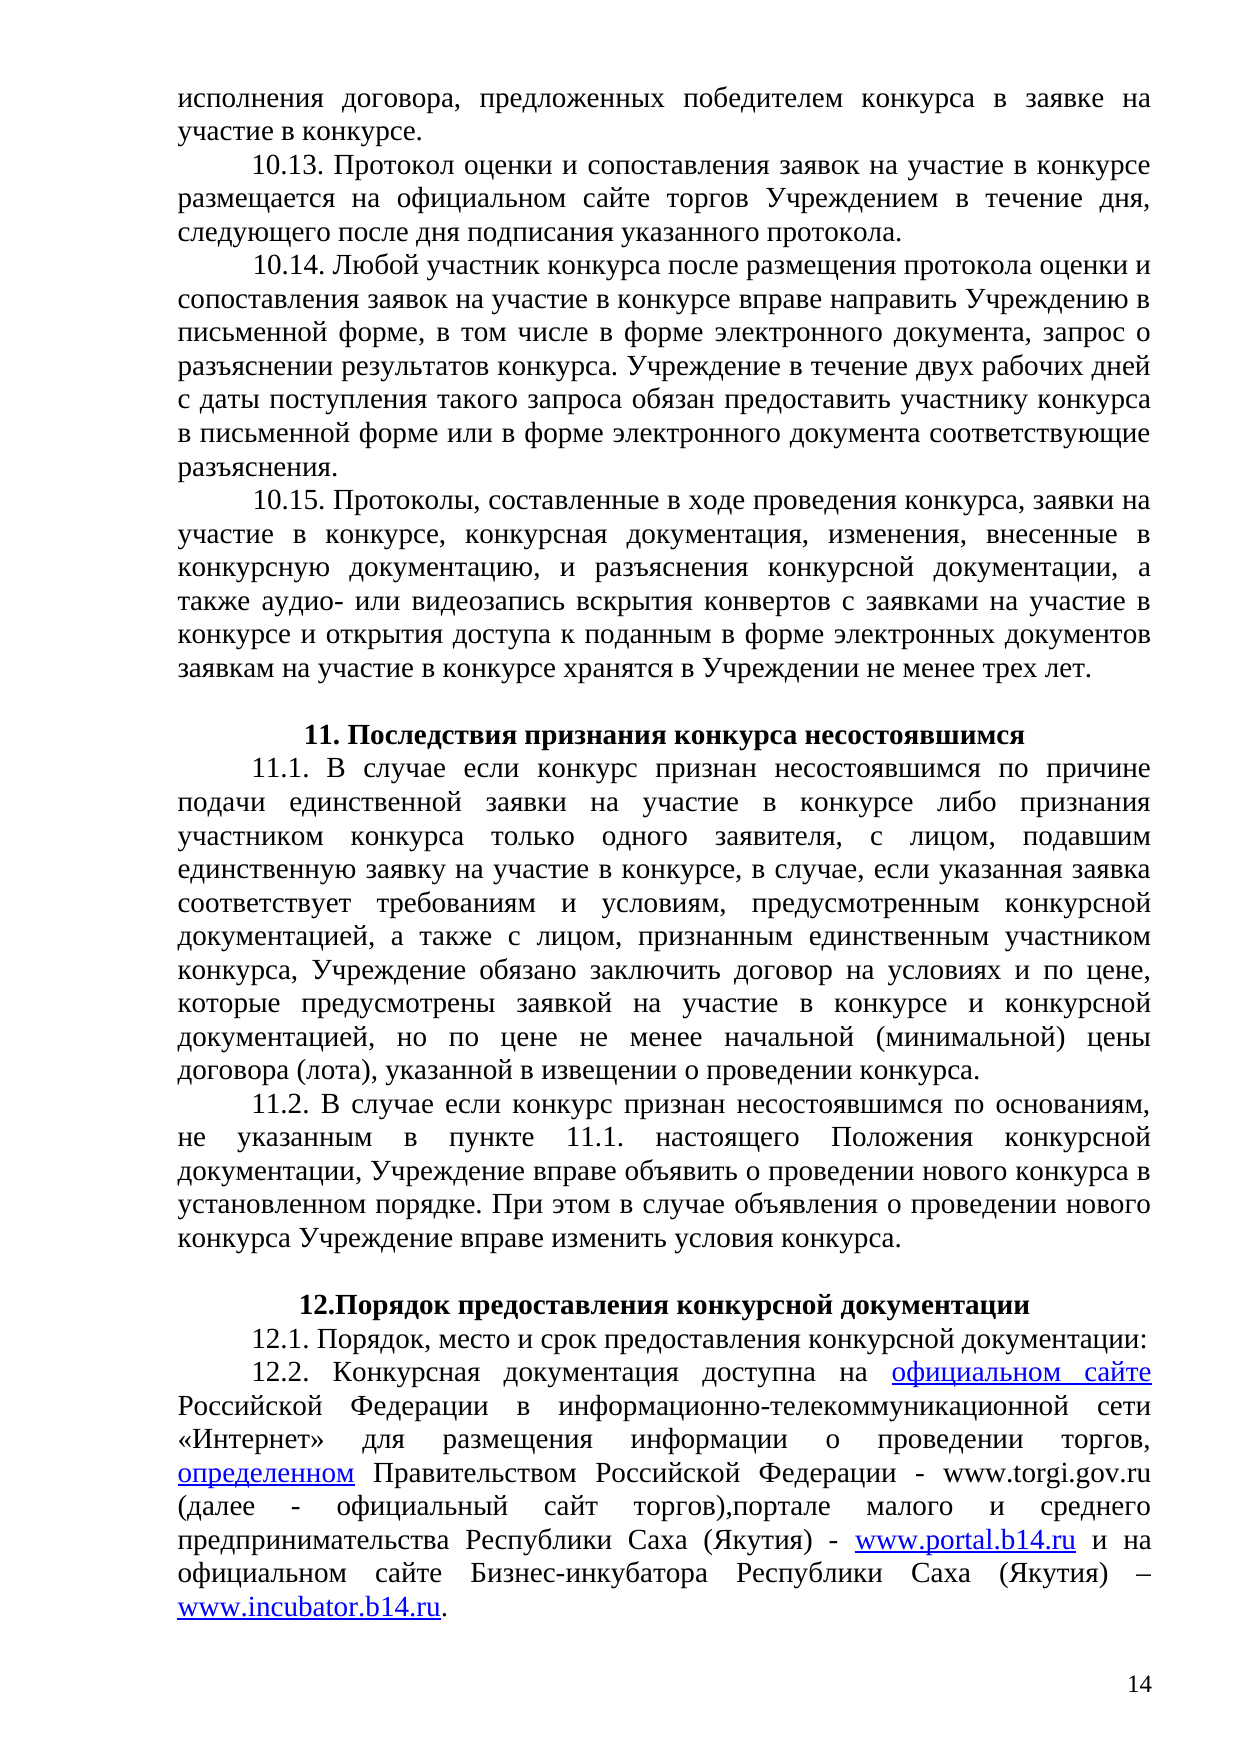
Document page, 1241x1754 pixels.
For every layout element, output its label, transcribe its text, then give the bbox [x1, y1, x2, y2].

text 12.Порядок предоставления конкурсной документации [177, 1287, 1152, 1321]
text 11. Последствия признания конкурса несостоявшимся [177, 717, 1152, 751]
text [177, 80, 1152, 147]
text 11.1. В случае если конкурс признан несостоявшимся по причине подачи единственной заявки на участие в конкурсе либо признания участником конкурса только одного заявителя, с лицом, подавшим единственную заявку на участие в конкурсе, в случае, если указанная заявка соответствует требованиям и условиям, предусмотренным конкурсной документацией, а также с лицом, признанным единственным участником конкурса, Учреждение обязано заключить договор на условиях и по цене, которые предусмотрены заявкой на участие в конкурсе и конкурсной документацией, но по цене не менее начальной (минимальной) цены договора (лота), указанной в извещении о проведении конкурса. [177, 751, 1152, 1086]
text 10.13. Протокол оценки и сопоставления заявок на участие в конкурсе размещается на официальном сайте торгов Учреждением в течение дня, следующего после дня подписания указанного протокола. [177, 147, 1152, 247]
text 10.15. Протоколы, составленные в ходе проведения конкурса, заявки на участие в конкурсе, конкурсная документация, изменения, внесенные в конкурсную документацию, и разъяснения конкурсной документации, а также аудио- или видеозапись вскрытия конвертов с заявками на участие в конкурсе и открытия доступа к поданным в форме электронных документов заявкам на участие в конкурсе хранятся в Учреждении не менее трех лет. [177, 482, 1152, 683]
text 12.1. Порядок, место и срок предоставления конкурсной документации: [177, 1321, 1152, 1354]
text 12.2. Конкурсная документация доступна на официальном сайте Российской Федерации в информационно-телекоммуникационной сети «Интернет» для размещения информации о проведении торгов, определенном Правительством Российской Федерации - www.torgi.gov.ru (далее - официальный сайт торгов),портале малого и среднего предпринимательства Республики Саха (Якутия) - www.portal.b14.ru и на официальном сайте Бизнес-инкубатора Республики Саха (Якутия) – www.incubator.b14.ru. [177, 1354, 1152, 1623]
text 10.14. Любой участник конкурса после размещения протокола оценки и сопоставления заявок на участие в конкурсе вправе направить Учреждению в письменной форме, в том числе в форме электронного документа, запрос о разъяснении результатов конкурса. Учреждение в течение двух рабочих дней с даты поступления такого запроса обязан предоставить участнику конкурса в письменной форме или в форме электронного документа соответствующие разъяснения. [177, 247, 1152, 482]
text 11.2. В случае если конкурс признан несостоявшимся по основаниям, не указанным в пункте 11.1. настоящего Положения конкурсной документации, Учреждение вправе объявить о проведении нового конкурса в установленном порядке. При этом в случае объявления о проведении нового конкурса Учреждение вправе изменить условия конкурса. [177, 1086, 1152, 1254]
